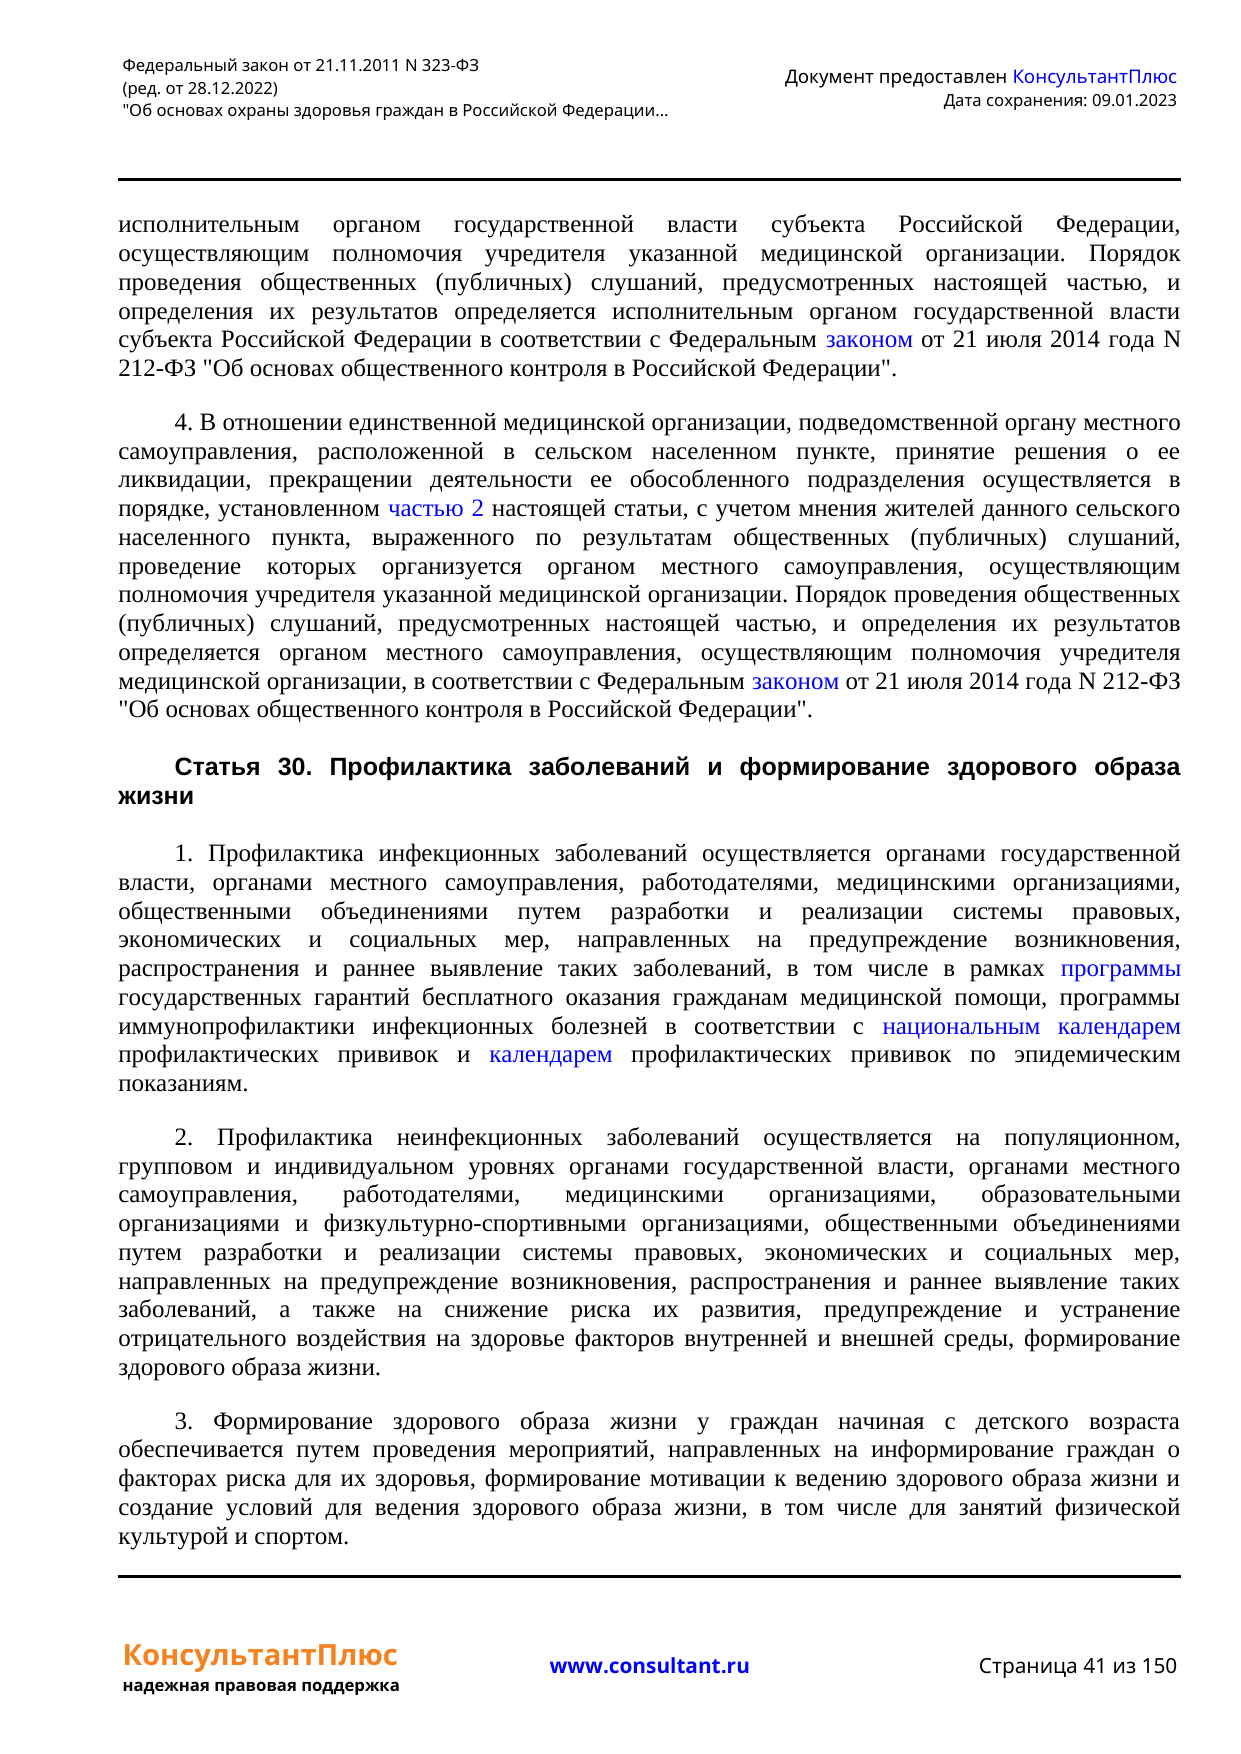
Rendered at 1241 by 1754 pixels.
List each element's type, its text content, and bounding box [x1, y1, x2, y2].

text 4. В отношении единственной медицинской организации, подведомственной органу местного самоуправления, расположенной в сельском населенном пункте, принятие решения о ее ликвидации, прекращении деятельности ее обособленного подразделения осуществляется в порядке, установленном частью 2 настоящей статьи, с учетом мнения жителей данного сельского населенного пункта, выраженного по результатам общественных (публичных) слушаний, проведение которых организуется органом местного самоуправления, осуществляющим полномочия учредителя указанной медицинской организации. Порядок проведения общественных (публичных) слушаний, предусмотренных настоящей частью, и определения их результатов определяется органом местного самоуправления, осуществляющим полномочия учредителя медицинской организации, в соответствии с Федеральным законом от 21 июля 2014 года N 212-ФЗ "Об основах общественного контроля в Российской Федерации". [118, 407, 1181, 723]
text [118, 209, 1181, 382]
text 2. Профилактика неинфекционных заболеваний осуществляется на популяционном, групповом и индивидуальном уровнях органами государственной власти, органами местного самоуправления, работодателями, медицинскими организациями, образовательными организациями и физкультурно-спортивными организациями, общественными объединениями путем разработки и реализации системы правовых, экономических и социальных мер, направленных на предупреждение возникновения, распространения и раннее выявление таких заболеваний, а также на снижение риска их развития, предупреждение и устранение отрицательного воздействия на здоровье факторов внутренней и внешней среды, формирование здорового образа жизни. [118, 1122, 1181, 1381]
title Статья 30. Профилактика заболеваний и формирование здорового образа жизни [118, 752, 1181, 809]
text 1. Профилактика инфекционных заболеваний осуществляется органами государственной власти, органами местного самоуправления, работодателями, медицинскими организациями, общественными объединениями путем разработки и реализации системы правовых, экономических и социальных мер, направленных на предупреждение возникновения, распространения и раннее выявление таких заболеваний, в том числе в рамках программы государственных гарантий бесплатного оказания гражданам медицинской помощи, программы иммунопрофилактики инфекционных болезней в соответствии с национальным календарем профилактических прививок и календарем профилактических прививок по эпидемическим показаниям. [118, 838, 1181, 1097]
text 3. Формирование здорового образа жизни у граждан начиная с детского возраста обеспечивается путем проведения мероприятий, направленных на информирование граждан о факторах риска для их здоровья, формирование мотивации к ведению здорового образа жизни и создание условий для ведения здорового образа жизни, в том числе для занятий физической культурой и спортом. [118, 1406, 1181, 1549]
